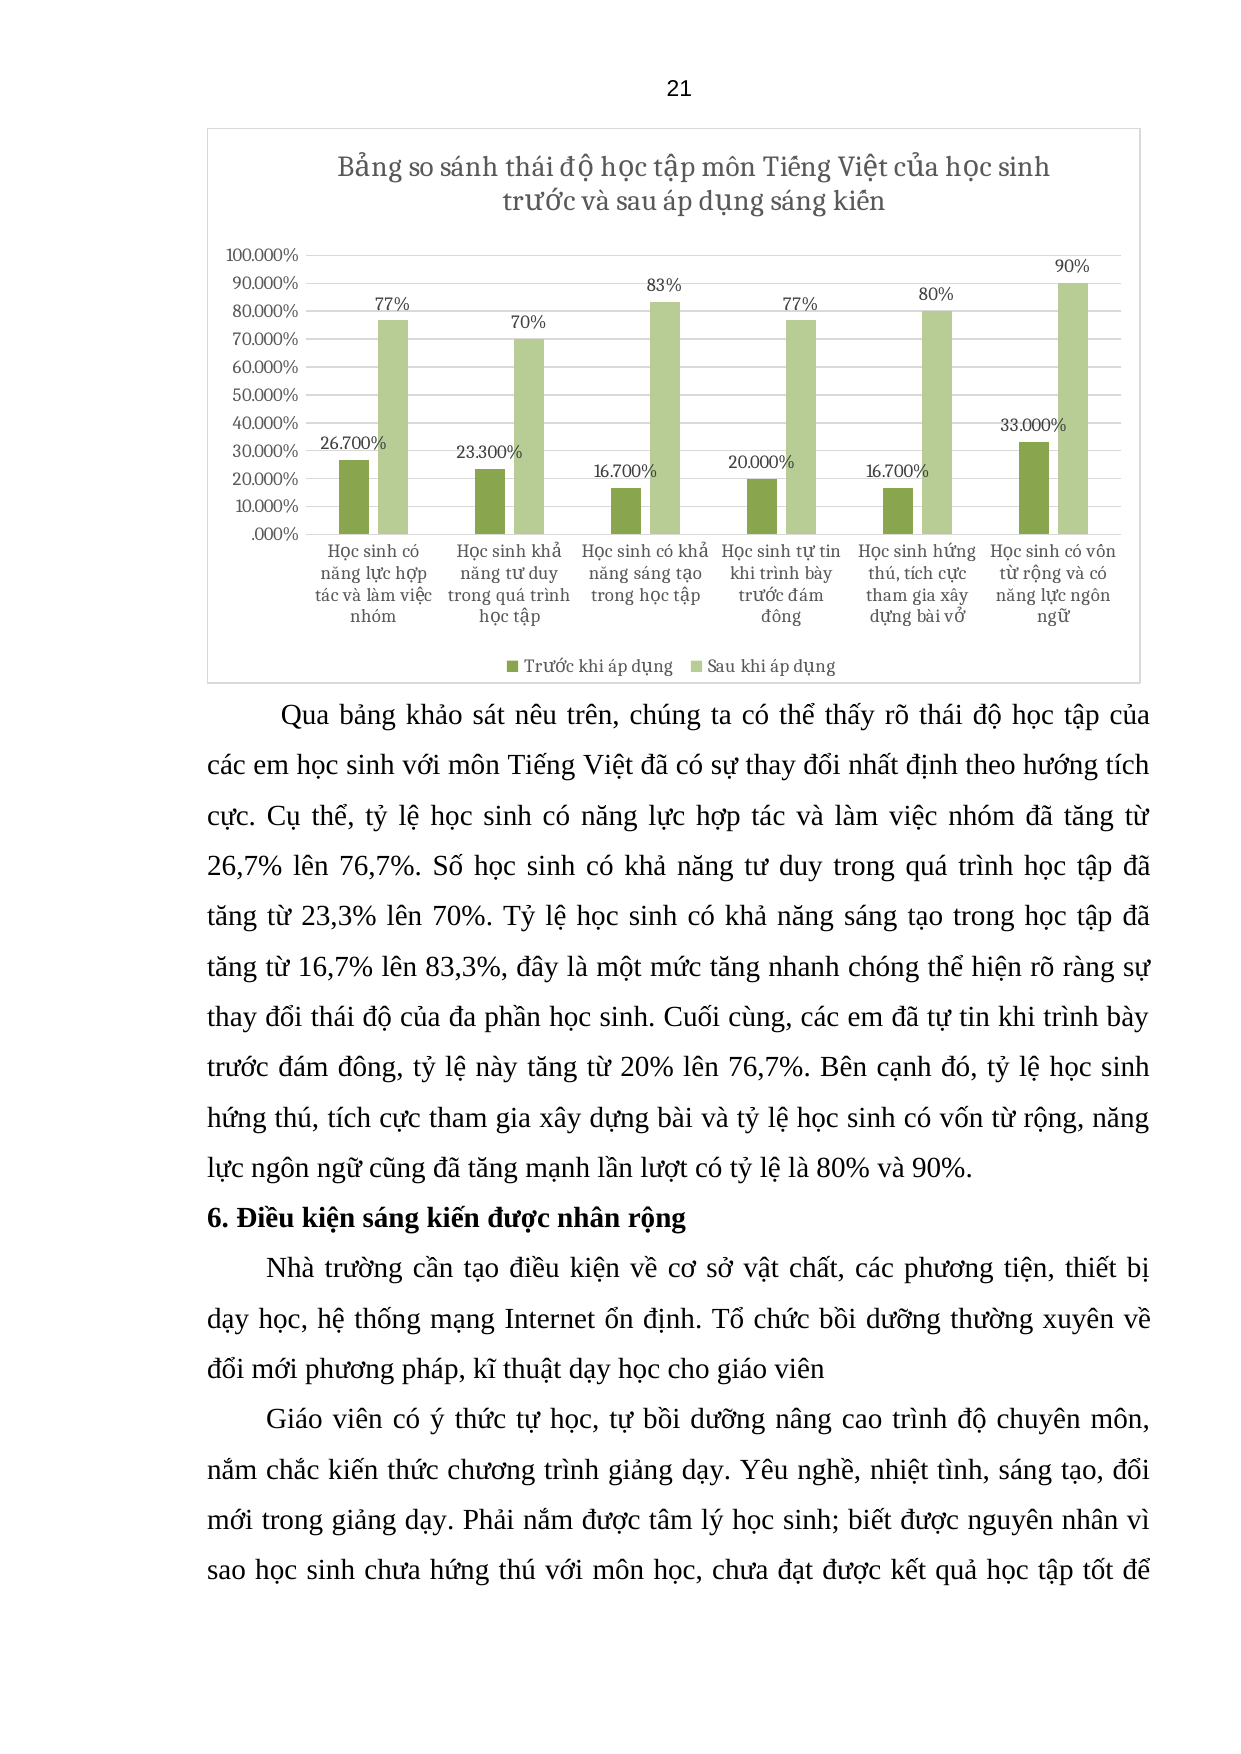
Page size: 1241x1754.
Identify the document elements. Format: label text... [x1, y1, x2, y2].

text Nhà trường cần tạo điều kiện về cơ sở vật chất, các phương tiện, thiết bị dạy học, hệ thống mạng Internet ổn định. Tổ chức bồi dưỡng thường xuyên về đổi mới phương pháp, kĩ thuật dạy học cho giáo viên [207, 1251, 1152, 1385]
text 6. Điều kiện sáng kiến được nhân rộng [207, 1200, 1152, 1234]
text Qua bảng khảo sát nêu trên, chúng ta có thể thấy rõ thái độ học tập của các em học sinh với môn Tiếng Việt đã có sự thay đổi nhất định theo hướng tích cực. Cụ thể, tỷ lệ học sinh có năng lực hợp tác và làm việc nhóm đã tăng từ 26,7% lên 76,7%. Số học sinh có khả năng tư duy trong quá trình học tập đã tăng từ 23,3% lên 70%. Tỷ lệ học sinh có khả năng sáng tạo trong học tập đã tăng từ 16,7% lên 83,3%, đây là một mức tăng nhanh chóng thể hiện rõ ràng sự thay đổi thái độ của đa phần học sinh. Cuối cùng, các em đã tự tin khi trình bày trước đám đông, tỷ lệ này tăng từ 20% lên 76,7%. Bên cạnh đó, tỷ lệ học sinh hứng thú, tích cực tham gia xây dựng bài và tỷ lệ học sinh có vốn từ rộng, năng lực ngôn ngữ cũng đã tăng mạnh lần lượt có tỷ lệ là 80% và 90%. [207, 697, 1152, 1183]
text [207, 1402, 1152, 1586]
